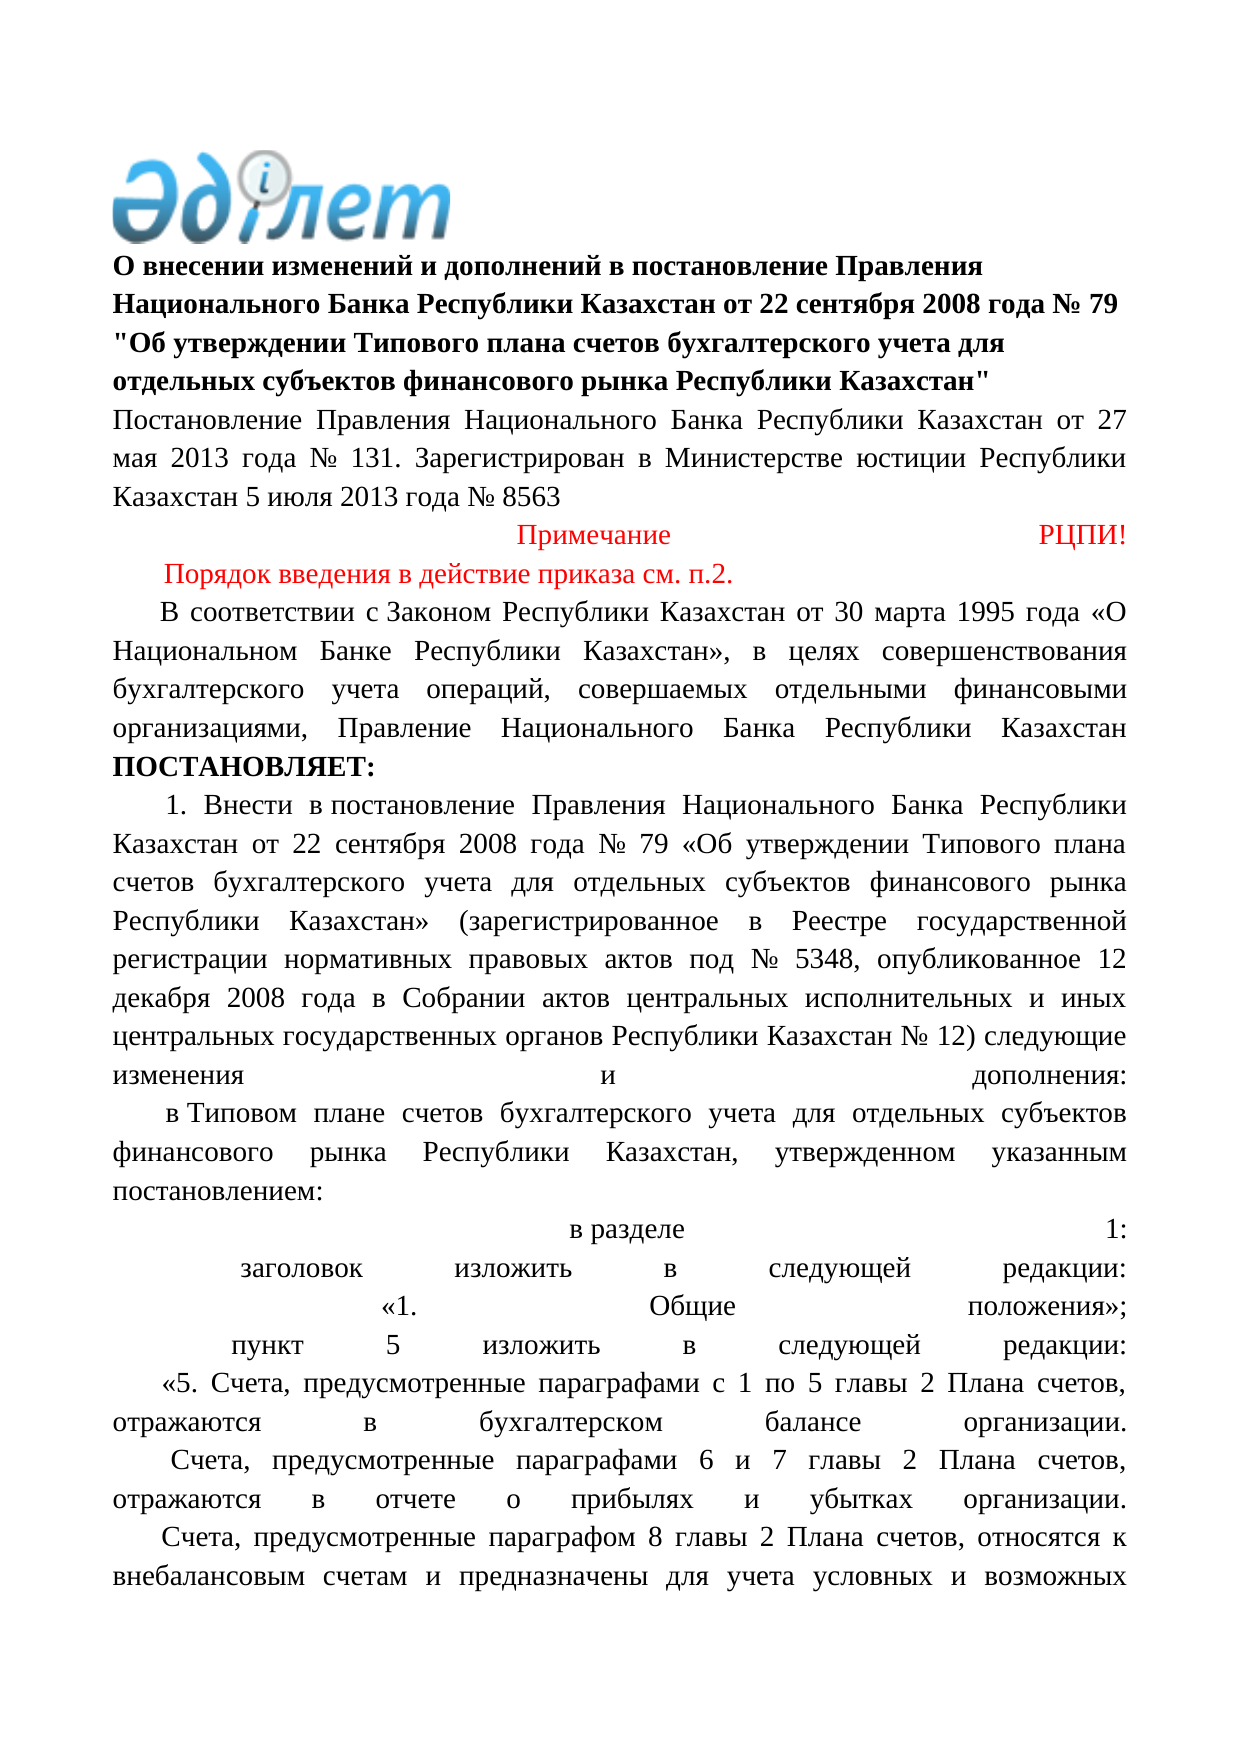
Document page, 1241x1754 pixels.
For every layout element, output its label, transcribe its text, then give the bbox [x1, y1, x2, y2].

text Примечание РЦПИ! Порядок введения в действие приказа см. п.2. [112, 517, 1128, 589]
picture [112, 150, 451, 244]
text Постановление Правления Национального Банка Республики Казахстан от 27 мая 2013 года № 131. Зарегистрирован в Министерстве юстиции Республики Казахстан 5 июля 2013 года № 8563 [112, 402, 1128, 512]
text О внесении изменений и дополнений в постановление Правления Национального Банка Республики Казахстан от 22 сентября 2008 года № 79 "Об утверждении Типового плана счетов бухгалтерского учета для отдельных субъектов финансового рынка Республики Казахстан" [112, 248, 1128, 397]
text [112, 594, 1128, 1592]
